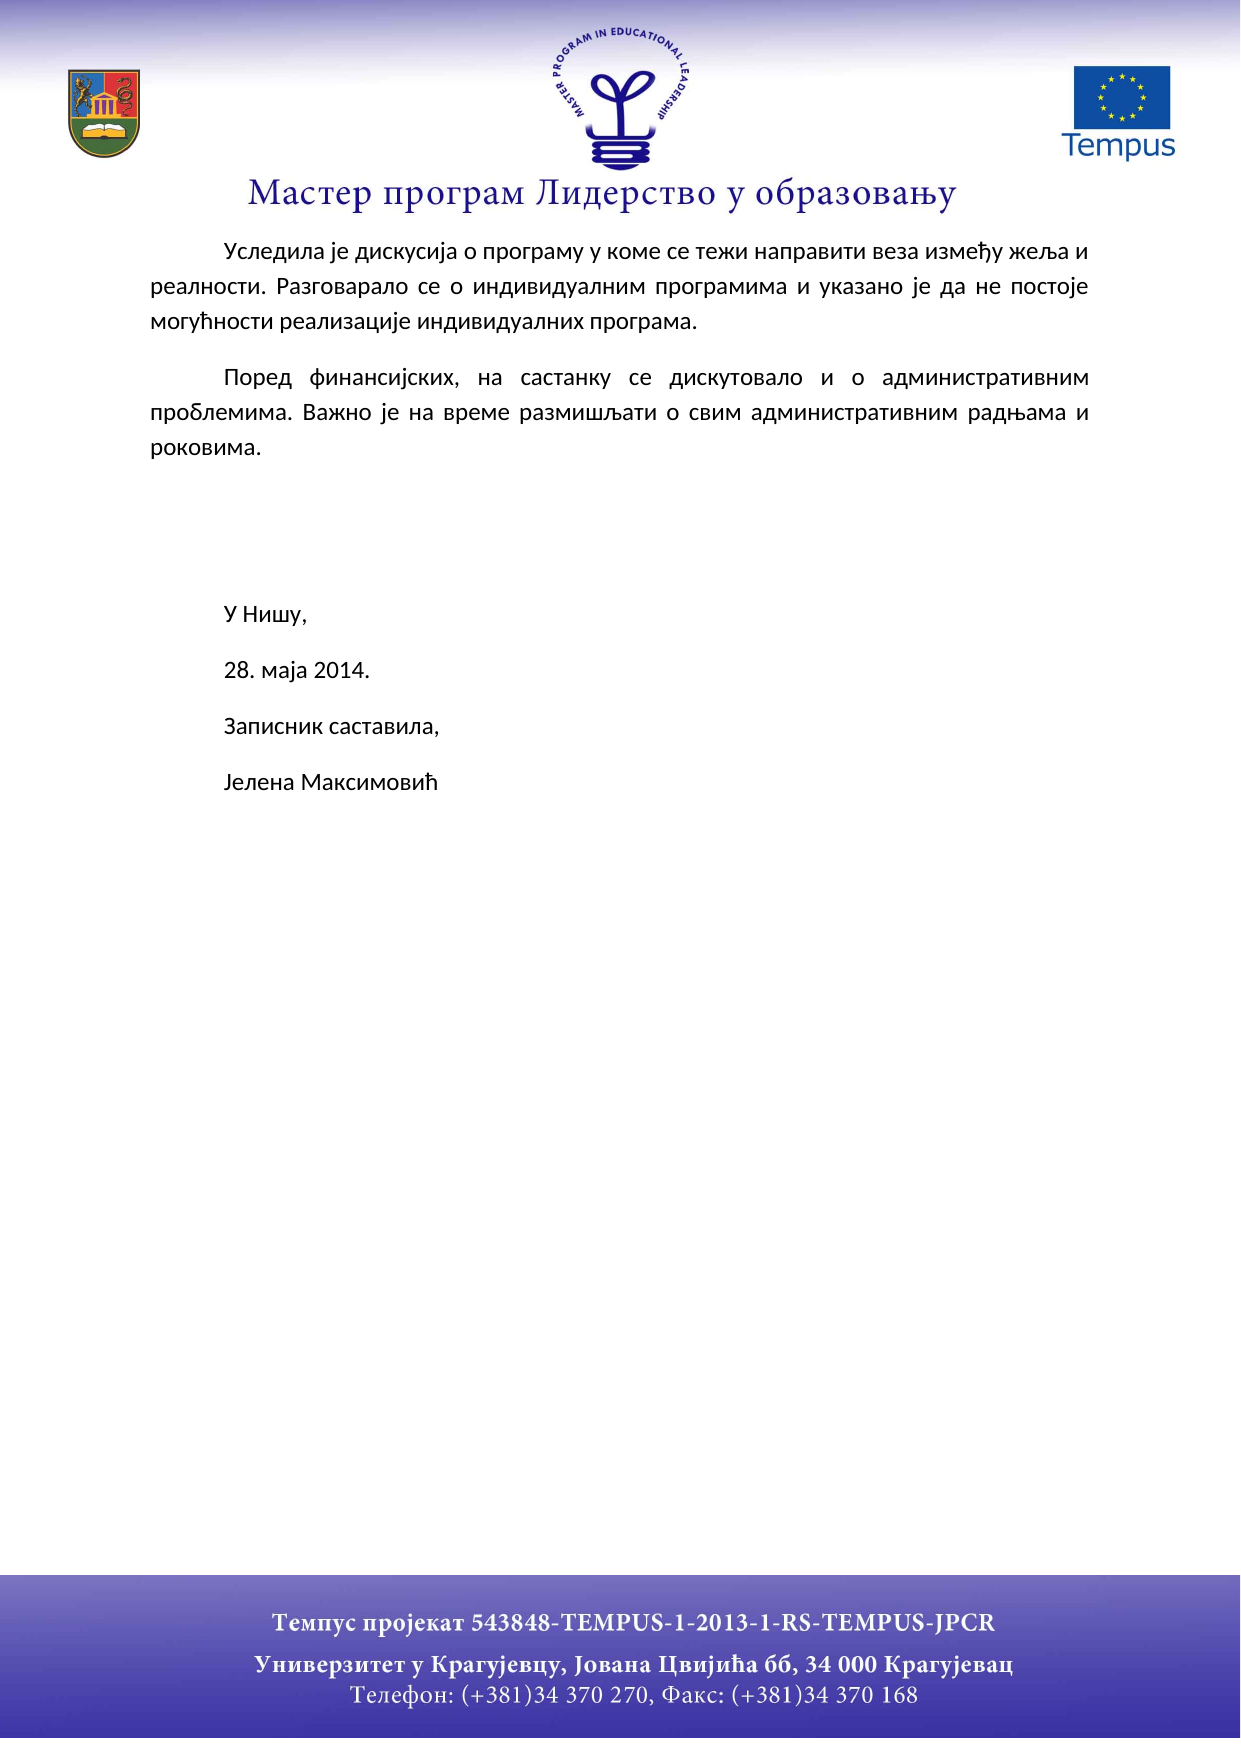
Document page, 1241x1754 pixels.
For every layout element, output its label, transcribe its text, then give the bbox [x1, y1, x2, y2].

text 28. маја 2014. [150, 654, 1090, 685]
text Записник саставила, [150, 710, 1090, 741]
text Уследила је дискусија о програму у коме се тежи направити веза између жеља и реалности. Разговарало се о индивидуалним програмима и указано је да не постоје могућности реализације индивидуалних програма. [150, 235, 1090, 336]
picture [0, 0, 1241, 216]
text У Нишу, [150, 598, 1090, 629]
text Јелена Максимовић [150, 766, 1090, 797]
text Поред финансијских, на састанку се дискутовало и о административним проблемима. Важно је на време размишљати о свим административним радњама и роковима. [150, 361, 1090, 462]
picture [0, 1575, 1241, 1738]
